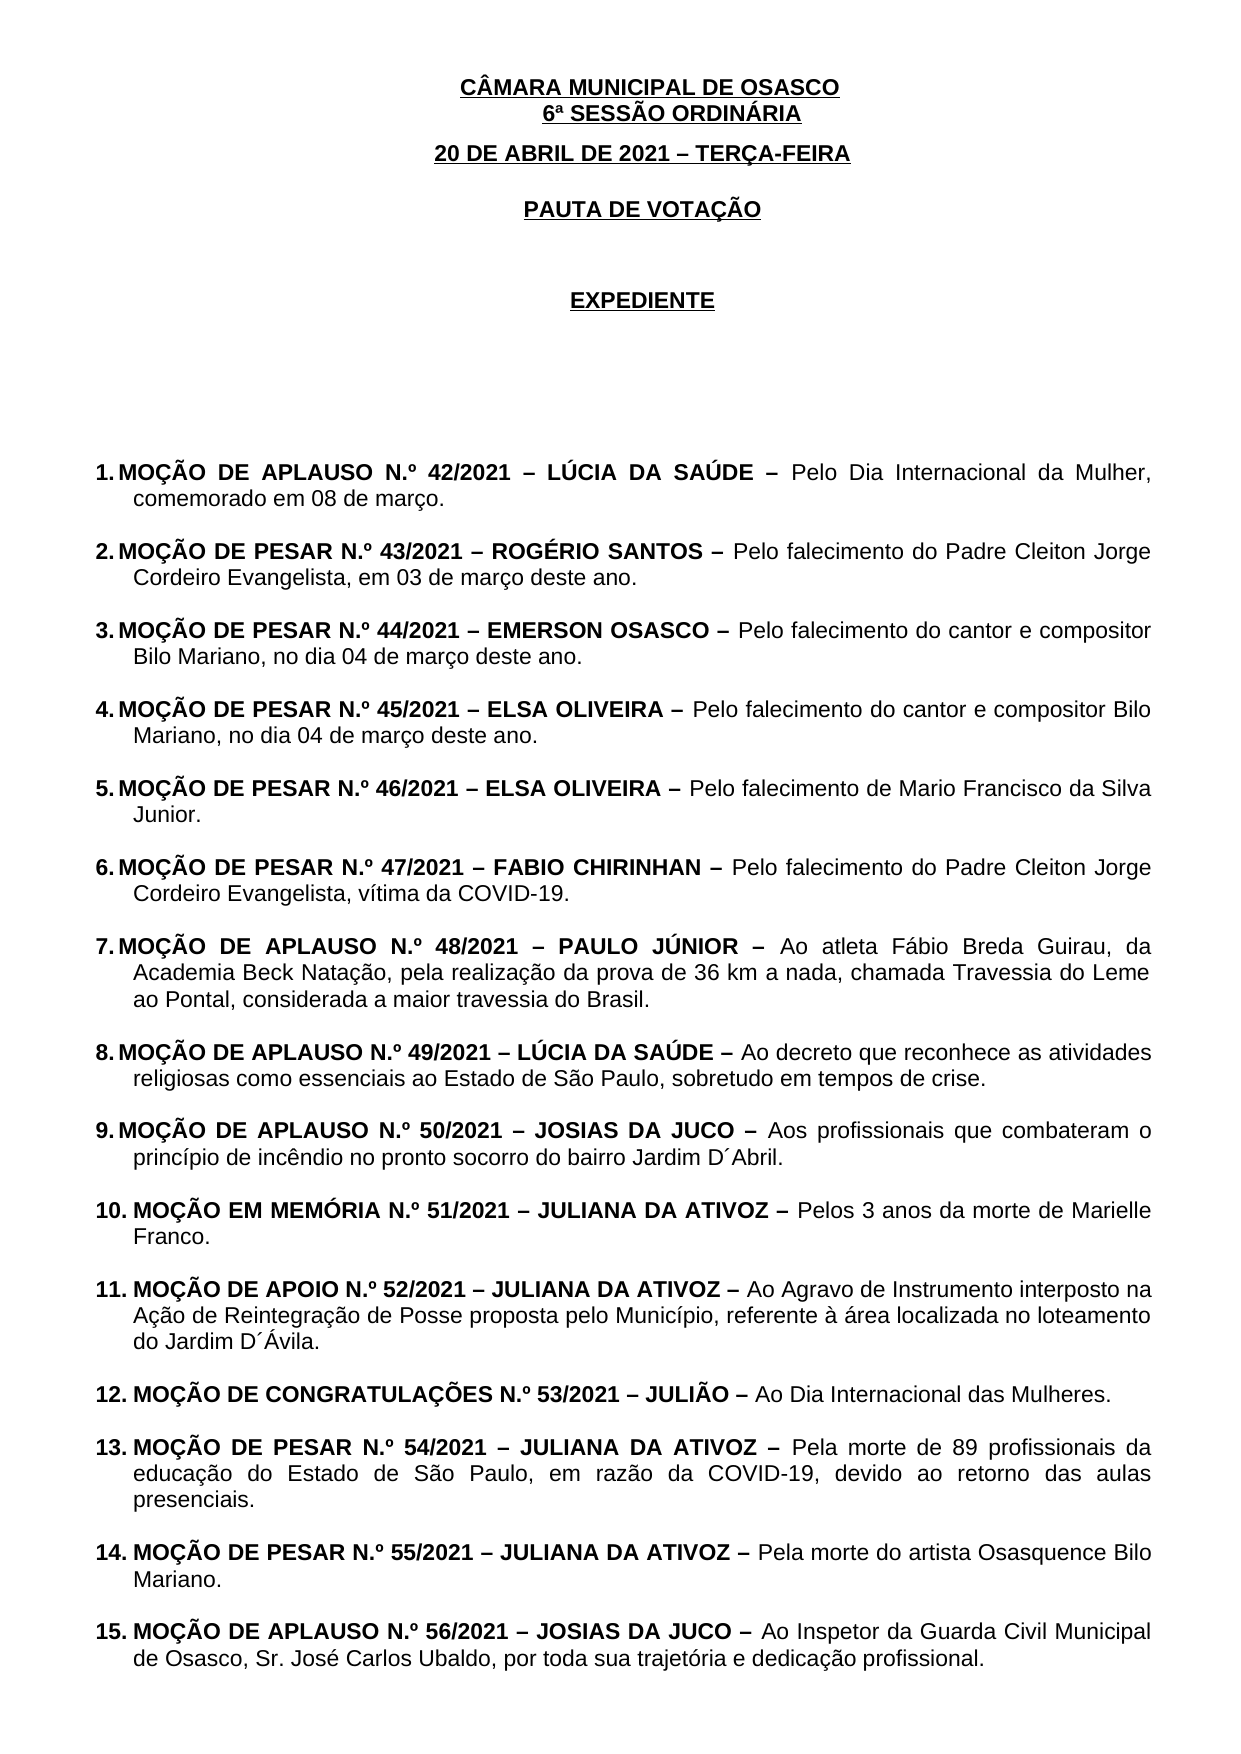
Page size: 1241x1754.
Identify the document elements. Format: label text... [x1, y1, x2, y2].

subtitle 20 DE ABRIL DE 2021 – TERÇA-FEIRA [133, 140, 1152, 166]
text 6ª SESSÃO ORDINÁRIA [192, 100, 1152, 127]
list Moção de pesar n.º 46/2021 – ELSA OLIVEIRA – Pelo falecimento de Mario Francisco da Silva Junior. [95, 775, 1152, 828]
list Moção de apoio n.º 52/2021 – JuLIANA DA ATIVOZ – Ao Agravo de Instrumento interposto na Ação de Reintegração de Posse proposta pelo Município, referente à área localizada no loteamento do Jardim D´Ávila. [95, 1276, 1152, 1355]
subtitle EXPEDIENTE [133, 287, 1152, 313]
list Moção de aplauso n.º 48/2021 – paulo júnior – Ao atleta Fábio Breda Guirau, da Academia Beck Natação, pela realização da prova de 36 km a nada, chamada Travessia do Leme ao Pontal, considerada a maior travessia do Brasil. [95, 933, 1152, 1012]
list Moção de pesar n.º 54/2021 – JuLIANA DA ATIVOZ – Pela morte de 89 profissionais da educação do Estado de São Paulo, em razão da COVID-19, devido ao retorno das aulas presenciais. [95, 1434, 1152, 1513]
list Moção de pesar n.º 55/2021 – JuLIANA DA ATIVOZ – Pela morte do artista Osasquence Bilo Mariano. [95, 1539, 1152, 1592]
list Moção de pesar n.º 47/2021 – FABIO CHIRINHAN – Pelo falecimento do Padre Cleiton Jorge Cordeiro Evangelista, vítima da COVID-19. [95, 854, 1152, 907]
list Moção de aplauso n.º 49/2021 – lúcia da saúde – Ao decreto que reconhece as atividades religiosas como essenciais ao Estado de São Paulo, sobretudo em tempos de crise. [95, 1038, 1152, 1091]
list Moção EM MEMÓRIA n.º 51/2021 – JuLIANA DA ATIVOZ – Pelos 3 anos da morte de Marielle Franco. [95, 1197, 1152, 1249]
list Moção de aplauso n.º 56/2021 – JOSIAS DA JUCO – Ao Inspetor da Guarda Civil Municipal de Osasco, Sr. José Carlos Ubaldo, por toda sua trajetória e dedicação profissional. [95, 1618, 1152, 1671]
list Moção de pesar n.º 44/2021 – emerson Osasco – Pelo falecimento do cantor e compositor Bilo Mariano, no dia 04 de março deste ano. [95, 617, 1152, 669]
list Moção de congratulações n.º 53/2021 – juliÃo – Ao Dia Internacional das Mulheres. [95, 1381, 1152, 1407]
list Moção de aplauso n.º 42/2021 – lúcia da saúde – Pelo Dia Internacional da Mulher, comemorado em 08 de março. [95, 459, 1152, 511]
list Moção de aplauso n.º 50/2021 – JOSIAS DA JUCO – Aos profissionais que combateram o princípio de incêndio no pronto socorro do bairro Jardim D´Abril. [95, 1117, 1152, 1170]
text CÂMARA MUNICIPAL DE OSASCO [118, 74, 1181, 100]
list Moção de pesar n.º 43/2021 – ROGÉRIO SANTOS – Pelo falecimento do Padre Cleiton Jorge Cordeiro Evangelista, em 03 de março deste ano. [95, 538, 1152, 590]
list Moção de pesar n.º 45/2021 – ELSA OLIVEIRA – Pelo falecimento do cantor e compositor Bilo Mariano, no dia 04 de março deste ano. [95, 696, 1152, 748]
subtitle PAUTA DE VOTAÇÃO [133, 196, 1152, 223]
